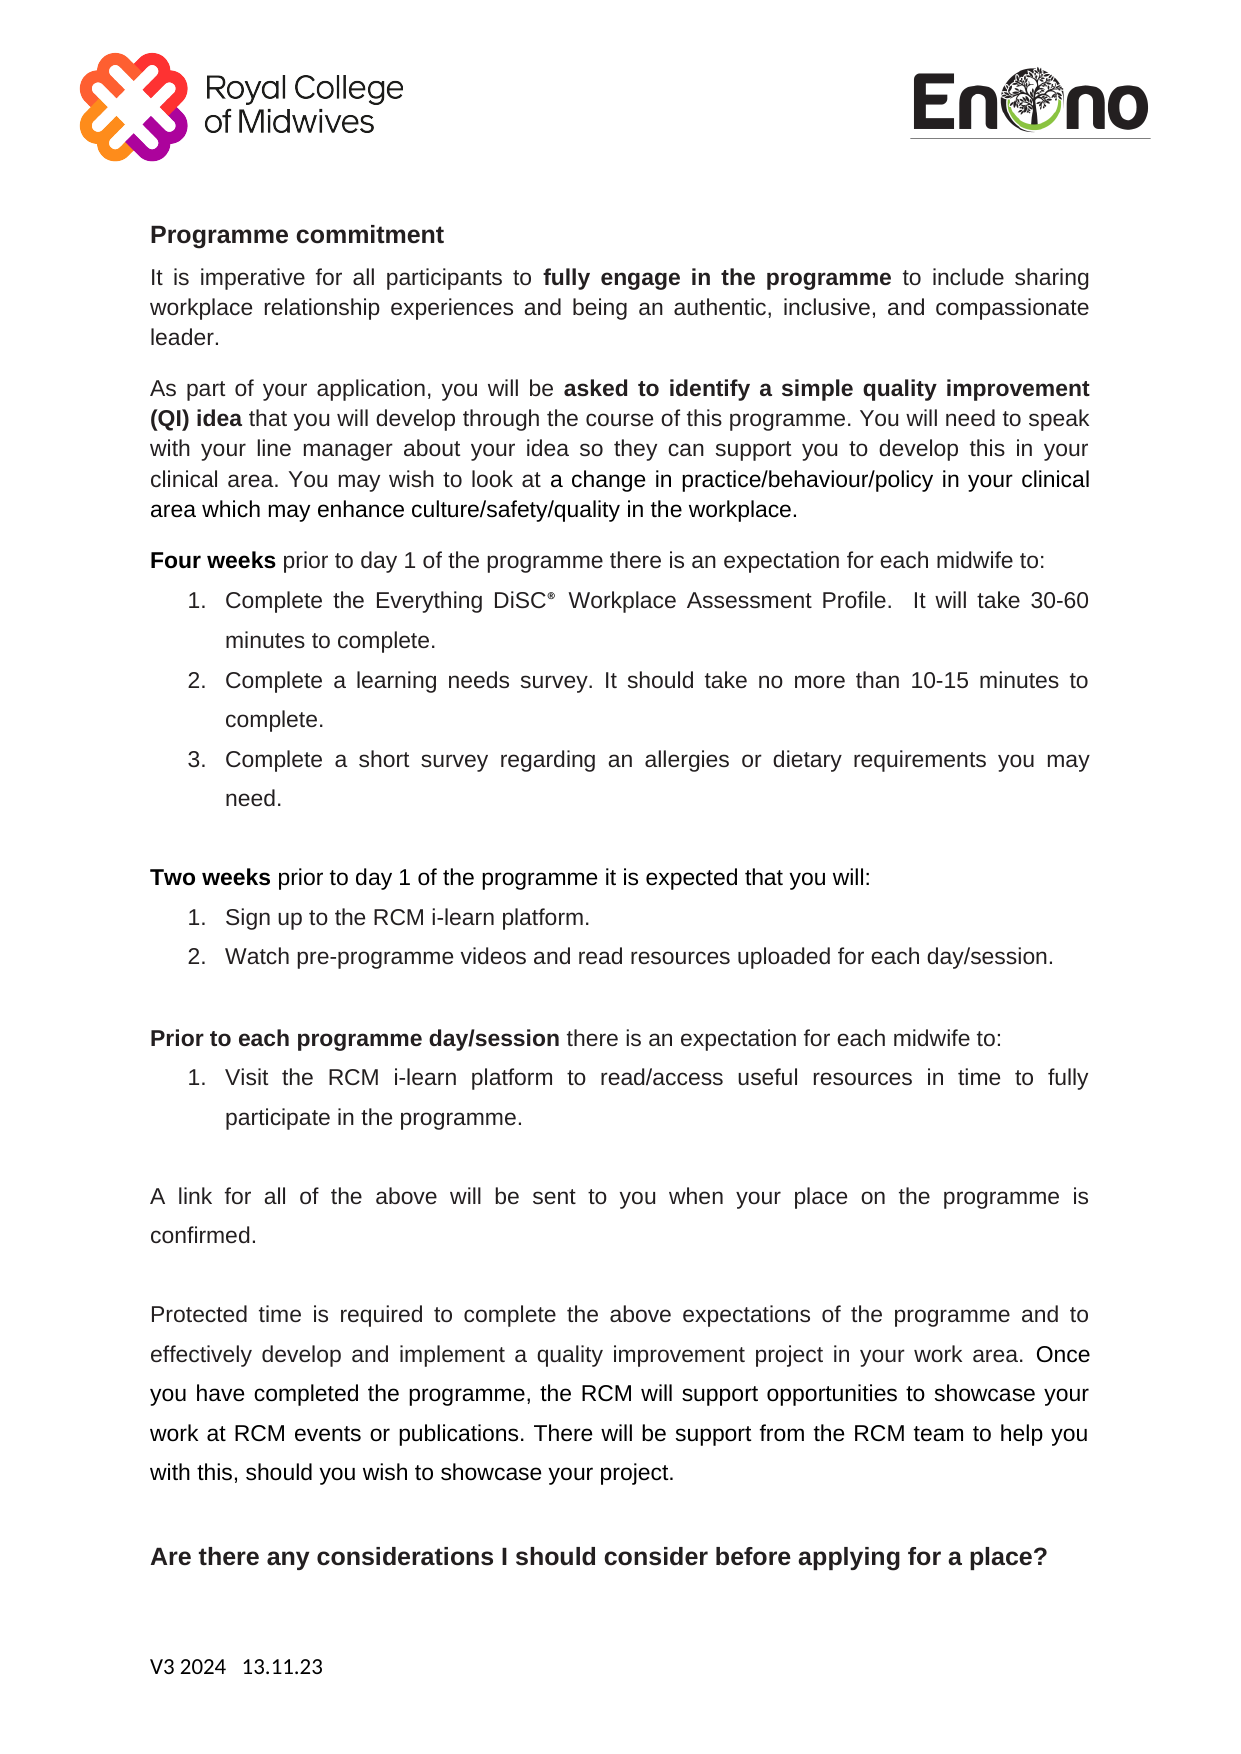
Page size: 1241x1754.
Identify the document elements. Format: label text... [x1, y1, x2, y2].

text Four weeks prior to day 1 of the programme there is an expectation for each midwife to: [150, 547, 1090, 573]
text Programme commitment [150, 220, 1090, 249]
text It is imperative for all participants to fully engage in the programme to include sharing workplace relationship experiences and being an authentic, inclusive, and compassionate leader. [150, 263, 1090, 350]
text Two weeks prior to day 1 of the programme it is expected that you will: [150, 864, 1090, 891]
text Prior to each programme day/session there is an expectation for each midwife to: [150, 1025, 1090, 1051]
text As part of your application, you will be asked to identify a simple quality improvement (QI) idea that you will develop through the course of this programme. You will need to speak with your line manager about your idea so they can support you to develop this in your clinical area. You may wish to look at a change in practice/behaviour/policy in your clinical area which may enhance culture/safety/quality in the workplace. [150, 375, 1090, 522]
text A link for all of the above will be sent to you when your place on the programme is confirmed. [150, 1183, 1090, 1248]
list Complete the Everything DiSC® Workplace Assessment Profile. It will take 30-60 minutes to complete. [187, 586, 1090, 654]
list Visit the RCM i-learn platform to read/access useful resources in time to fully participate in the programme. [187, 1064, 1090, 1130]
list Watch pre-programme videos and read resources uploaded for each day/session. [187, 943, 1090, 969]
text Protected time is required to complete the above expectations of the programme and to effectively develop and implement a quality improvement project in your work area. Once you have completed the programme, the RCM will support opportunities to showcase your work at RCM events or publications. There will be support from the RCM team to help you with this, should you wish to showcase your project. [150, 1301, 1090, 1485]
text Are there any considerations I should consider before applying for a place? [150, 1542, 1090, 1570]
picture [79, 52, 403, 162]
list Sign up to the RCM i-learn platform. [187, 904, 1090, 930]
list Complete a short survey regarding an allergies or dietary requirements you may need. [187, 746, 1090, 812]
picture [910, 60, 1151, 139]
list Complete a learning needs survey. It should take no more than 10-15 minutes to complete. [187, 667, 1090, 733]
